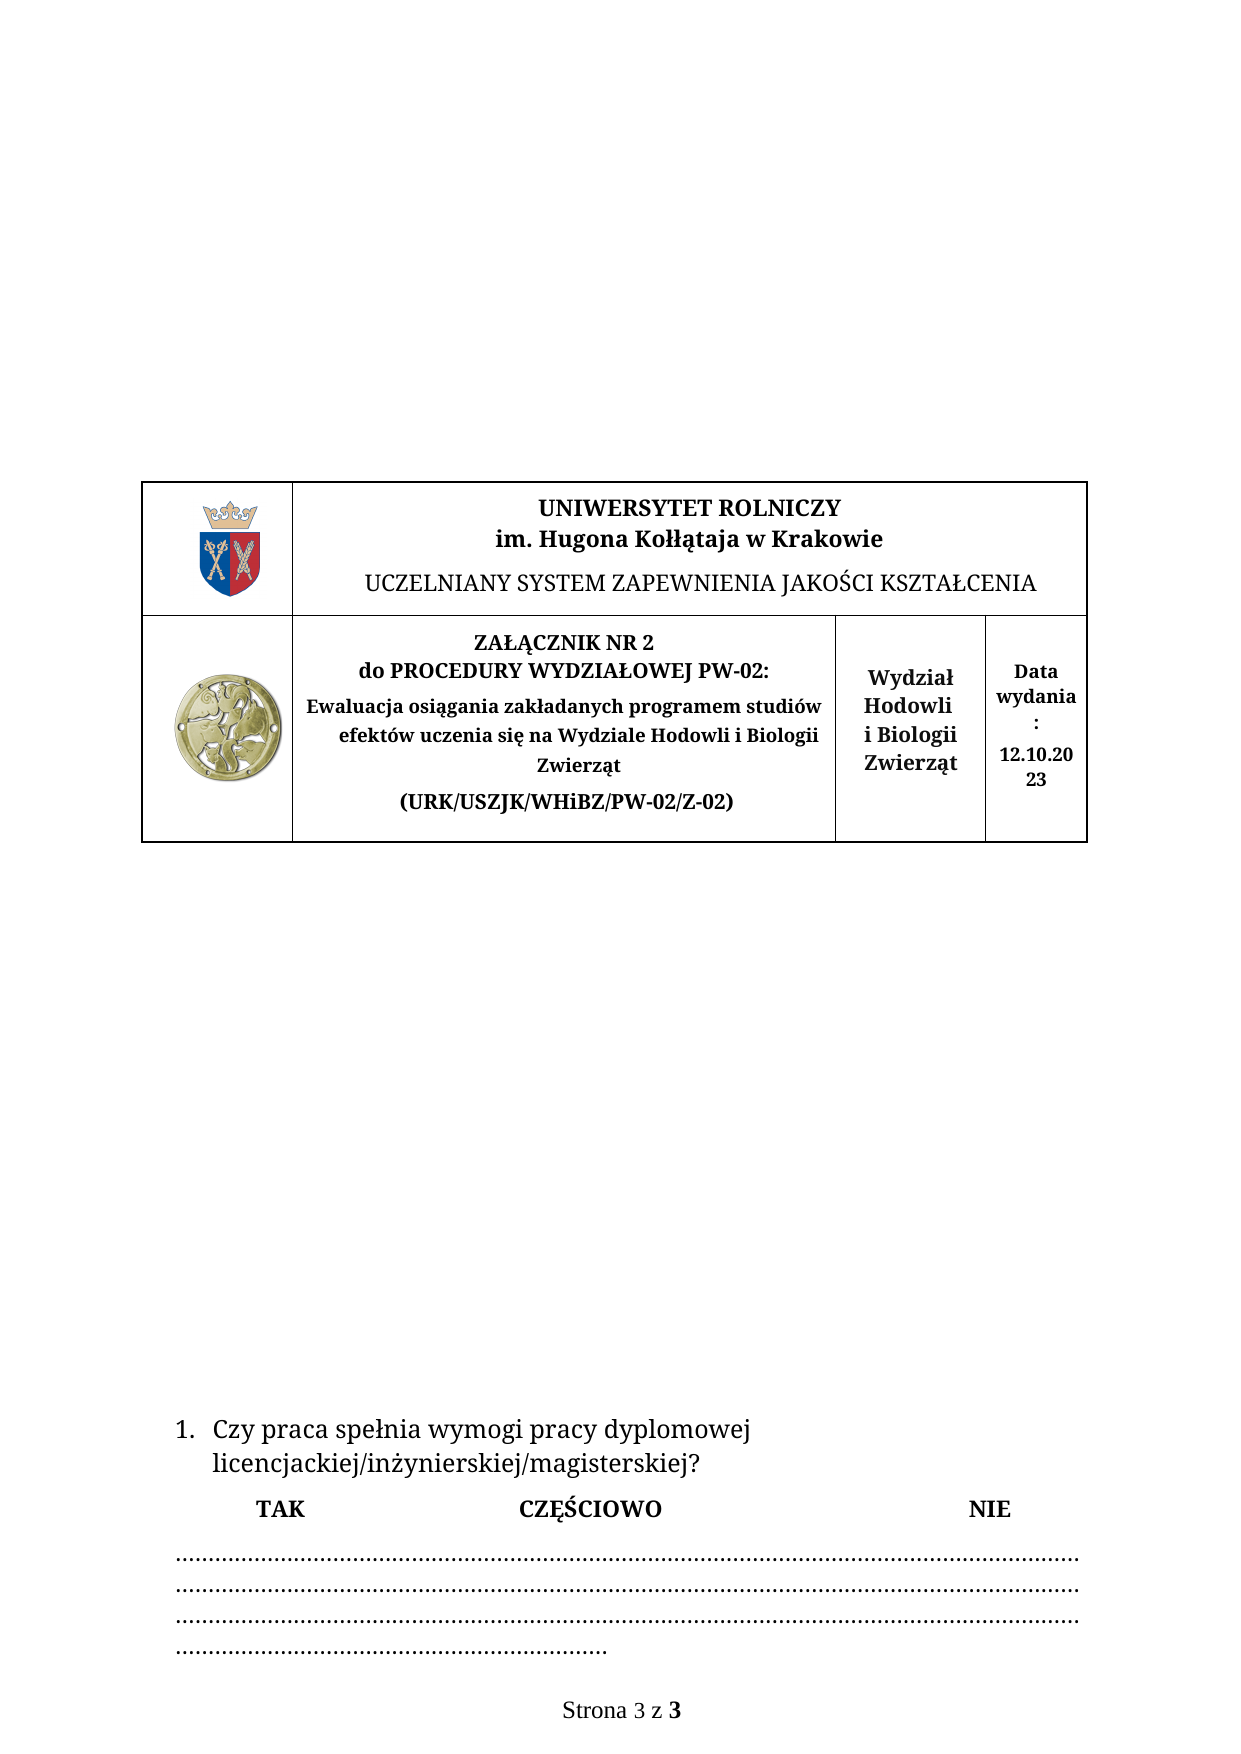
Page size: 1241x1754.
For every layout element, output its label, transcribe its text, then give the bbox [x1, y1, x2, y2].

list Czy praca spełnia wymogi pracy dyplomowej licencjackiej/inżynierskiej/magisterskiej? [175, 1412, 1092, 1480]
text TAK CZĘŚCIOWO NIE [175, 1493, 1092, 1524]
picture [174, 673, 283, 783]
text ………………………………………………………………………………………………………………………………………………………………………………………………………………………………………………………………………………………………………………………………………………………………………………………………………………………………………… [175, 1536, 1092, 1661]
picture [189, 498, 268, 599]
